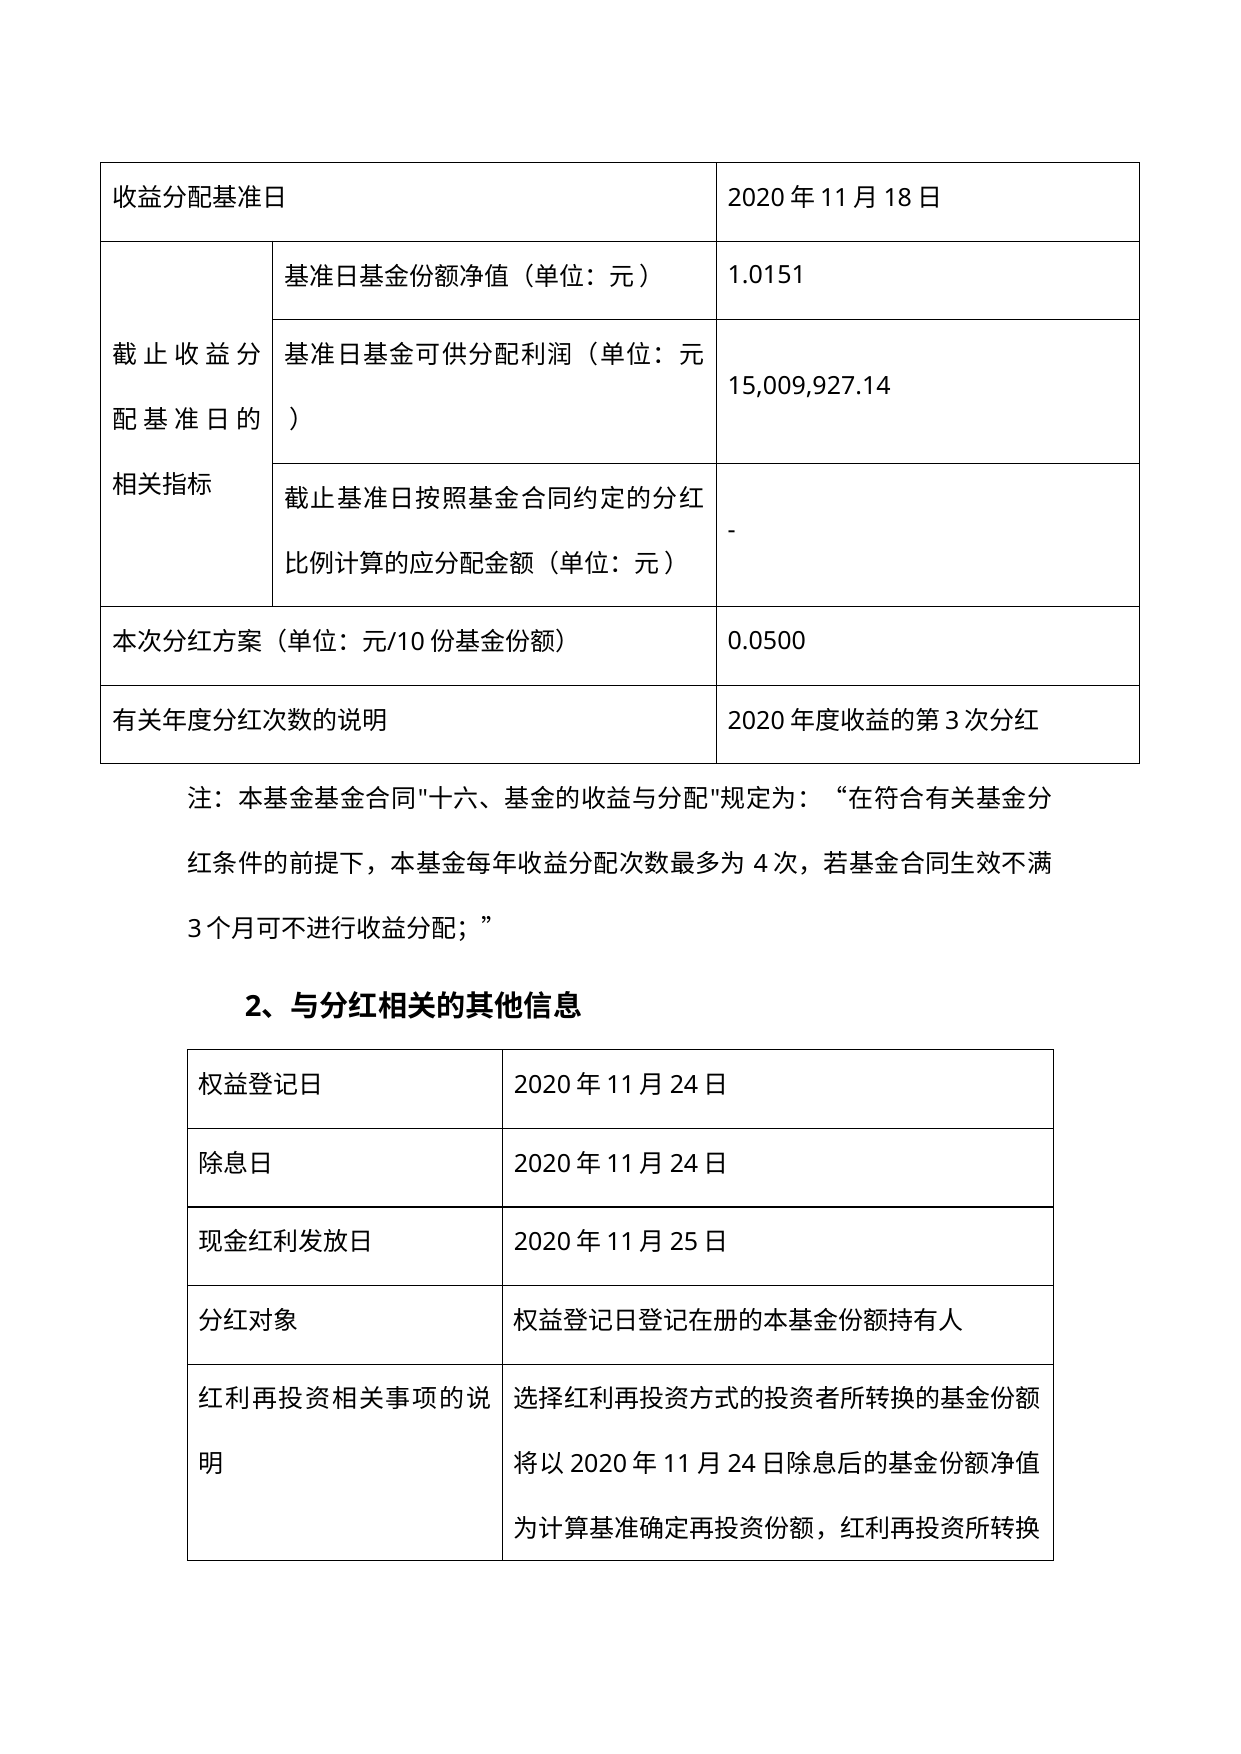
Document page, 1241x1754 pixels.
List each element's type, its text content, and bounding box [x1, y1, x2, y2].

table_cell 15,009,927.14 [717, 320, 1139, 463]
table_cell 2020年11月18日 [717, 163, 1139, 241]
table_cell 本次分红方案（单位：元/10份基金份额） [101, 607, 716, 685]
table_cell 0.0500 [717, 607, 1139, 685]
table_cell 现金红利发放日 [188, 1208, 502, 1285]
table_header 2020年11月24日 [503, 1050, 1053, 1128]
table_cell 除息日 [188, 1129, 502, 1206]
table_cell 基准日基金可供分配利润（单位：元 ） [273, 320, 716, 463]
table_cell 2020年度收益的第3次分红 [717, 686, 1139, 763]
text 2、与分红相关的其他信息 [187, 972, 1053, 1037]
table_cell 基准日基金份额净值（单位：元 ） [273, 242, 716, 319]
table_cell 权益登记日登记在册的本基金份额持有人 [503, 1286, 1053, 1363]
table_cell 2020年11月25日 [503, 1208, 1053, 1285]
text 注：本基金基金合同"十六、基金的收益与分配"规定为：“在符合有关基金分红条件的前提下，本基金每年收益分配次数最多为4次，若基金合同生效不满3个月可不进行收益分配；” [187, 764, 1053, 959]
table_cell 截止收益分配基准日的相关指标 [101, 242, 272, 606]
table_cell 2020年11月24日 [503, 1129, 1053, 1206]
table_cell 有关年度分红次数的说明 [101, 686, 716, 763]
table_cell 红利再投资相关事项的说明 [188, 1365, 502, 1559]
table_cell 1.0151 [717, 242, 1139, 319]
table_cell 截止基准日按照基金合同约定的分红比例计算的应分配金额（单位：元 ） [273, 464, 716, 606]
table_cell 分红对象 [188, 1286, 502, 1363]
table_cell 收益分配基准日 [101, 163, 716, 241]
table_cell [503, 1365, 1053, 1559]
table_header 权益登记日 [188, 1050, 502, 1128]
table_cell - [717, 464, 1139, 606]
